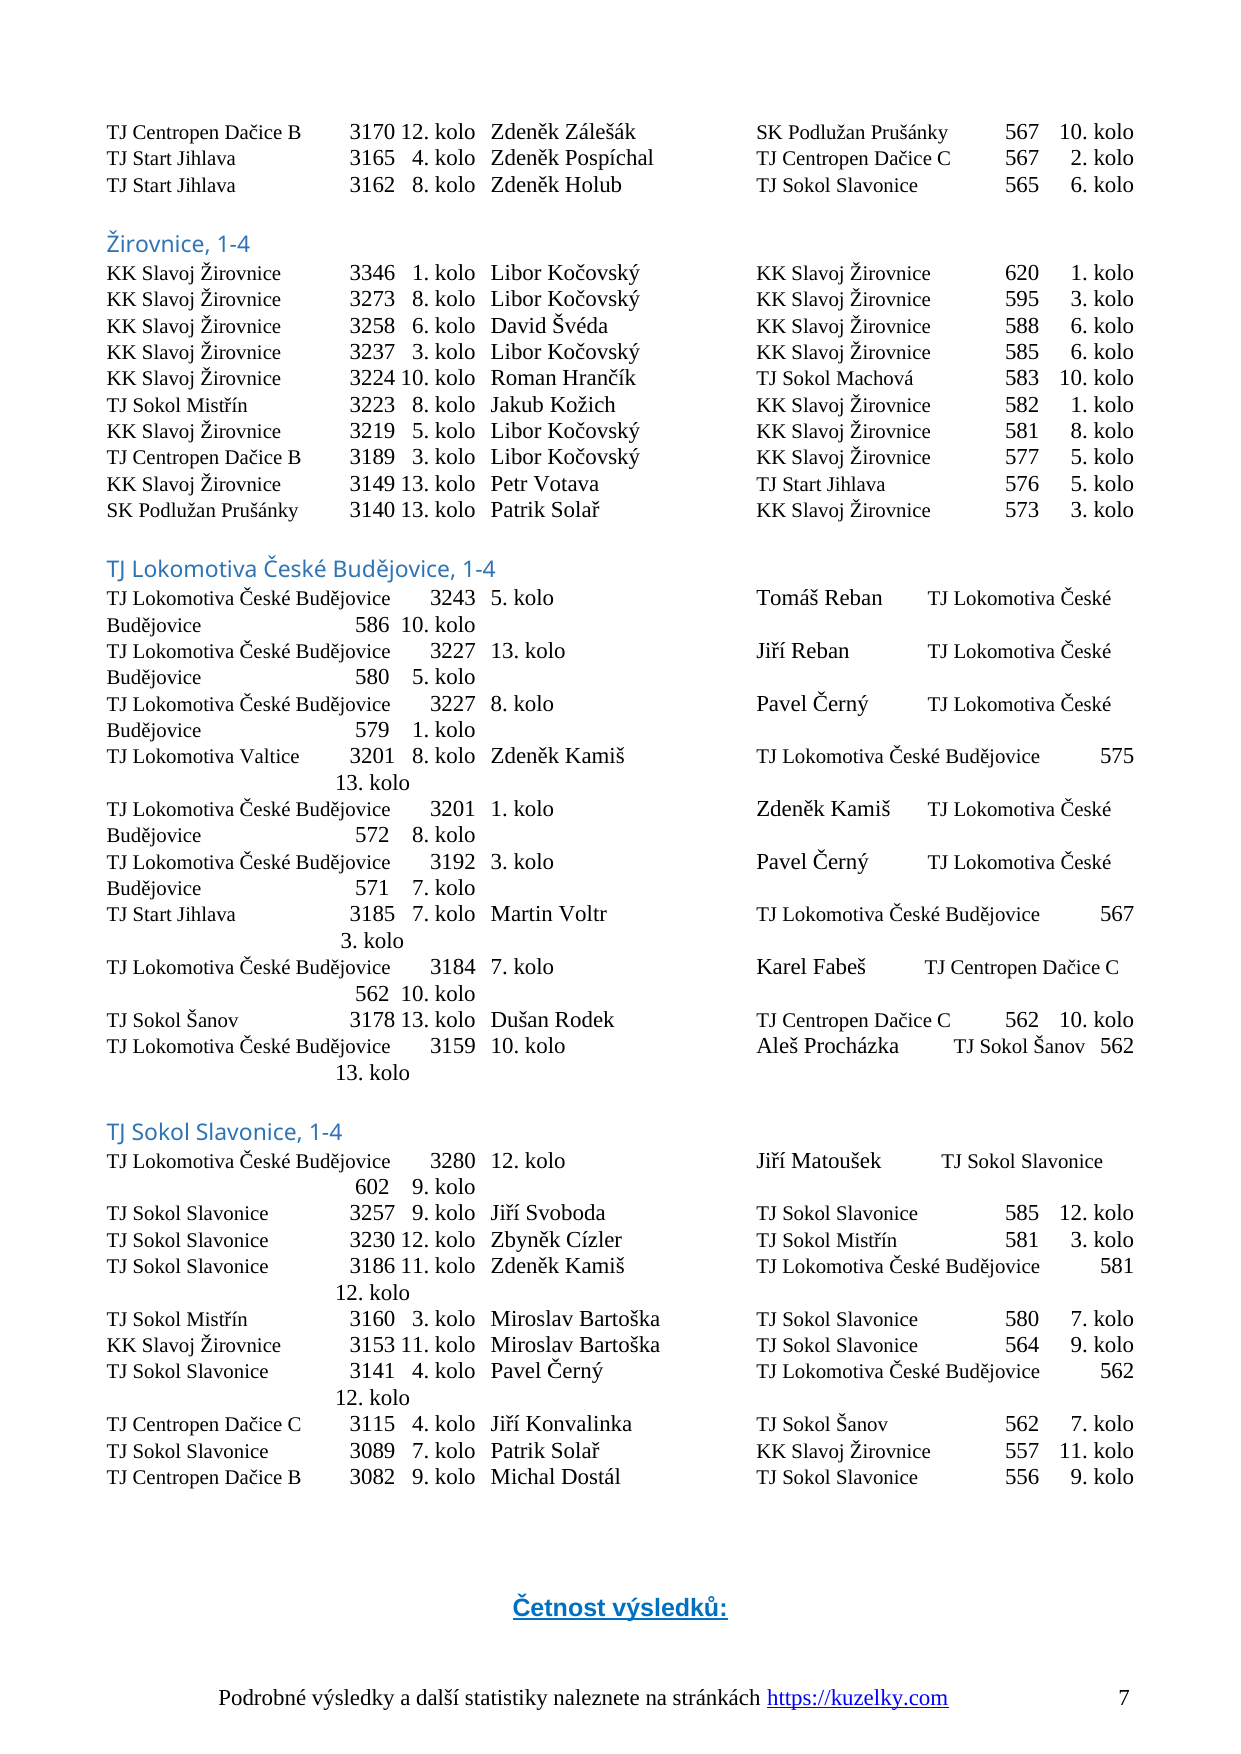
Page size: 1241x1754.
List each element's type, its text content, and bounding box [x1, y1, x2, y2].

text TJ Sokol Slavonice 3089 7. kolo Patrik Solař KK Slavoj Žirovnice 557 11. kolo [106, 1437, 1134, 1463]
text KK Slavoj Žirovnice 3224 10. kolo Roman Hrančík TJ Sokol Machová 583 10. kolo [106, 364, 1134, 391]
text TJ Lokomotiva České Budějovice 3159 10. kolo Aleš Procházka TJ Sokol Šanov 562 13. kolo [106, 1032, 1134, 1085]
text KK Slavoj Žirovnice 3258 6. kolo David Švéda KK Slavoj Žirovnice 588 6. kolo [106, 312, 1134, 338]
text TJ Lokomotiva České Budějovice 3184 7. kolo Karel Fabeš TJ Centropen Dačice C 562 10. kolo [106, 953, 1134, 1006]
text TJ Lokomotiva České Budějovice 3227 8. kolo Pavel Černý TJ Lokomotiva České Budějovice 579 1. kolo [106, 690, 1134, 742]
text TJ Lokomotiva České Budějovice 3201 1. kolo Zdeněk Kamiš TJ Lokomotiva České Budějovice 572 8. kolo [106, 795, 1134, 848]
text TJ Sokol Mistřín 3160 3. kolo Miroslav Bartoška TJ Sokol Slavonice 580 7. kolo [106, 1305, 1134, 1331]
text TJ Sokol Slavonice 3230 12. kolo Zbyněk Cízler TJ Sokol Mistřín 581 3. kolo [106, 1226, 1134, 1252]
text TJ Lokomotiva České Budějovice 3243 5. kolo Tomáš Reban TJ Lokomotiva České Budějovice 586 10. kolo [106, 584, 1134, 637]
text TJ Sokol Šanov 3178 13. kolo Dušan Rodek TJ Centropen Dačice C 562 10. kolo [106, 1006, 1134, 1032]
text TJ Sokol Slavonice 3141 4. kolo Pavel Černý TJ Lokomotiva České Budějovice 562 12. kolo [106, 1358, 1134, 1410]
text TJ Lokomotiva Valtice 3201 8. kolo Zdeněk Kamiš TJ Lokomotiva České Budějovice 575 13. kolo [106, 742, 1134, 795]
text TJ Centropen Dačice B 3170 12. kolo Zdeněk Zálešák SK Podlužan Prušánky 567 10. kolo [106, 118, 1134, 144]
subtitle Žirovnice, 1-4 [106, 228, 1134, 259]
text TJ Centropen Dačice B 3189 3. kolo Libor Kočovský KK Slavoj Žirovnice 577 5. kolo [106, 443, 1134, 470]
text TJ Centropen Dačice C 3115 4. kolo Jiří Konvalinka TJ Sokol Šanov 562 7. kolo [106, 1410, 1134, 1437]
text KK Slavoj Žirovnice 3153 11. kolo Miroslav Bartoška TJ Sokol Slavonice 564 9. kolo [106, 1331, 1134, 1358]
text TJ Start Jihlava 3162 8. kolo Zdeněk Holub TJ Sokol Slavonice 565 6. kolo [106, 171, 1134, 197]
text TJ Sokol Slavonice 3257 9. kolo Jiří Svoboda TJ Sokol Slavonice 585 12. kolo [106, 1199, 1134, 1226]
subtitle TJ Sokol Slavonice, 1-4 [106, 1116, 1134, 1147]
text Četnost výsledků: [94, 1593, 1145, 1622]
text TJ Start Jihlava 3165 4. kolo Zdeněk Pospíchal TJ Centropen Dačice C 567 2. kolo [106, 144, 1134, 171]
text KK Slavoj Žirovnice 3346 1. kolo Libor Kočovský KK Slavoj Žirovnice 620 1. kolo [106, 259, 1134, 285]
text TJ Lokomotiva České Budějovice 3227 13. kolo Jiří Reban TJ Lokomotiva České Budějovice 580 5. kolo [106, 637, 1134, 690]
text KK Slavoj Žirovnice 3237 3. kolo Libor Kočovský KK Slavoj Žirovnice 585 6. kolo [106, 338, 1134, 364]
text TJ Centropen Dačice B 3082 9. kolo Michal Dostál TJ Sokol Slavonice 556 9. kolo [106, 1463, 1134, 1489]
text SK Podlužan Prušánky 3140 13. kolo Patrik Solař KK Slavoj Žirovnice 573 3. kolo [106, 496, 1134, 522]
text TJ Lokomotiva České Budějovice 3192 3. kolo Pavel Černý TJ Lokomotiva České Budějovice 571 7. kolo [106, 848, 1134, 901]
text TJ Sokol Mistřín 3223 8. kolo Jakub Kožich KK Slavoj Žirovnice 582 1. kolo [106, 391, 1134, 417]
text TJ Sokol Slavonice 3186 11. kolo Zdeněk Kamiš TJ Lokomotiva České Budějovice 581 12. kolo [106, 1252, 1134, 1305]
text KK Slavoj Žirovnice 3219 5. kolo Libor Kočovský KK Slavoj Žirovnice 581 8. kolo [106, 417, 1134, 443]
text KK Slavoj Žirovnice 3149 13. kolo Petr Votava TJ Start Jihlava 576 5. kolo [106, 470, 1134, 496]
text TJ Lokomotiva České Budějovice 3280 12. kolo Jiří Matoušek TJ Sokol Slavonice 602 9. kolo [106, 1147, 1134, 1199]
text KK Slavoj Žirovnice 3273 8. kolo Libor Kočovský KK Slavoj Žirovnice 595 3. kolo [106, 285, 1134, 312]
subtitle TJ Lokomotiva České Budějovice, 1-4 [106, 553, 1134, 584]
text TJ Start Jihlava 3185 7. kolo Martin Voltr TJ Lokomotiva České Budějovice 567 3. kolo [106, 901, 1134, 953]
